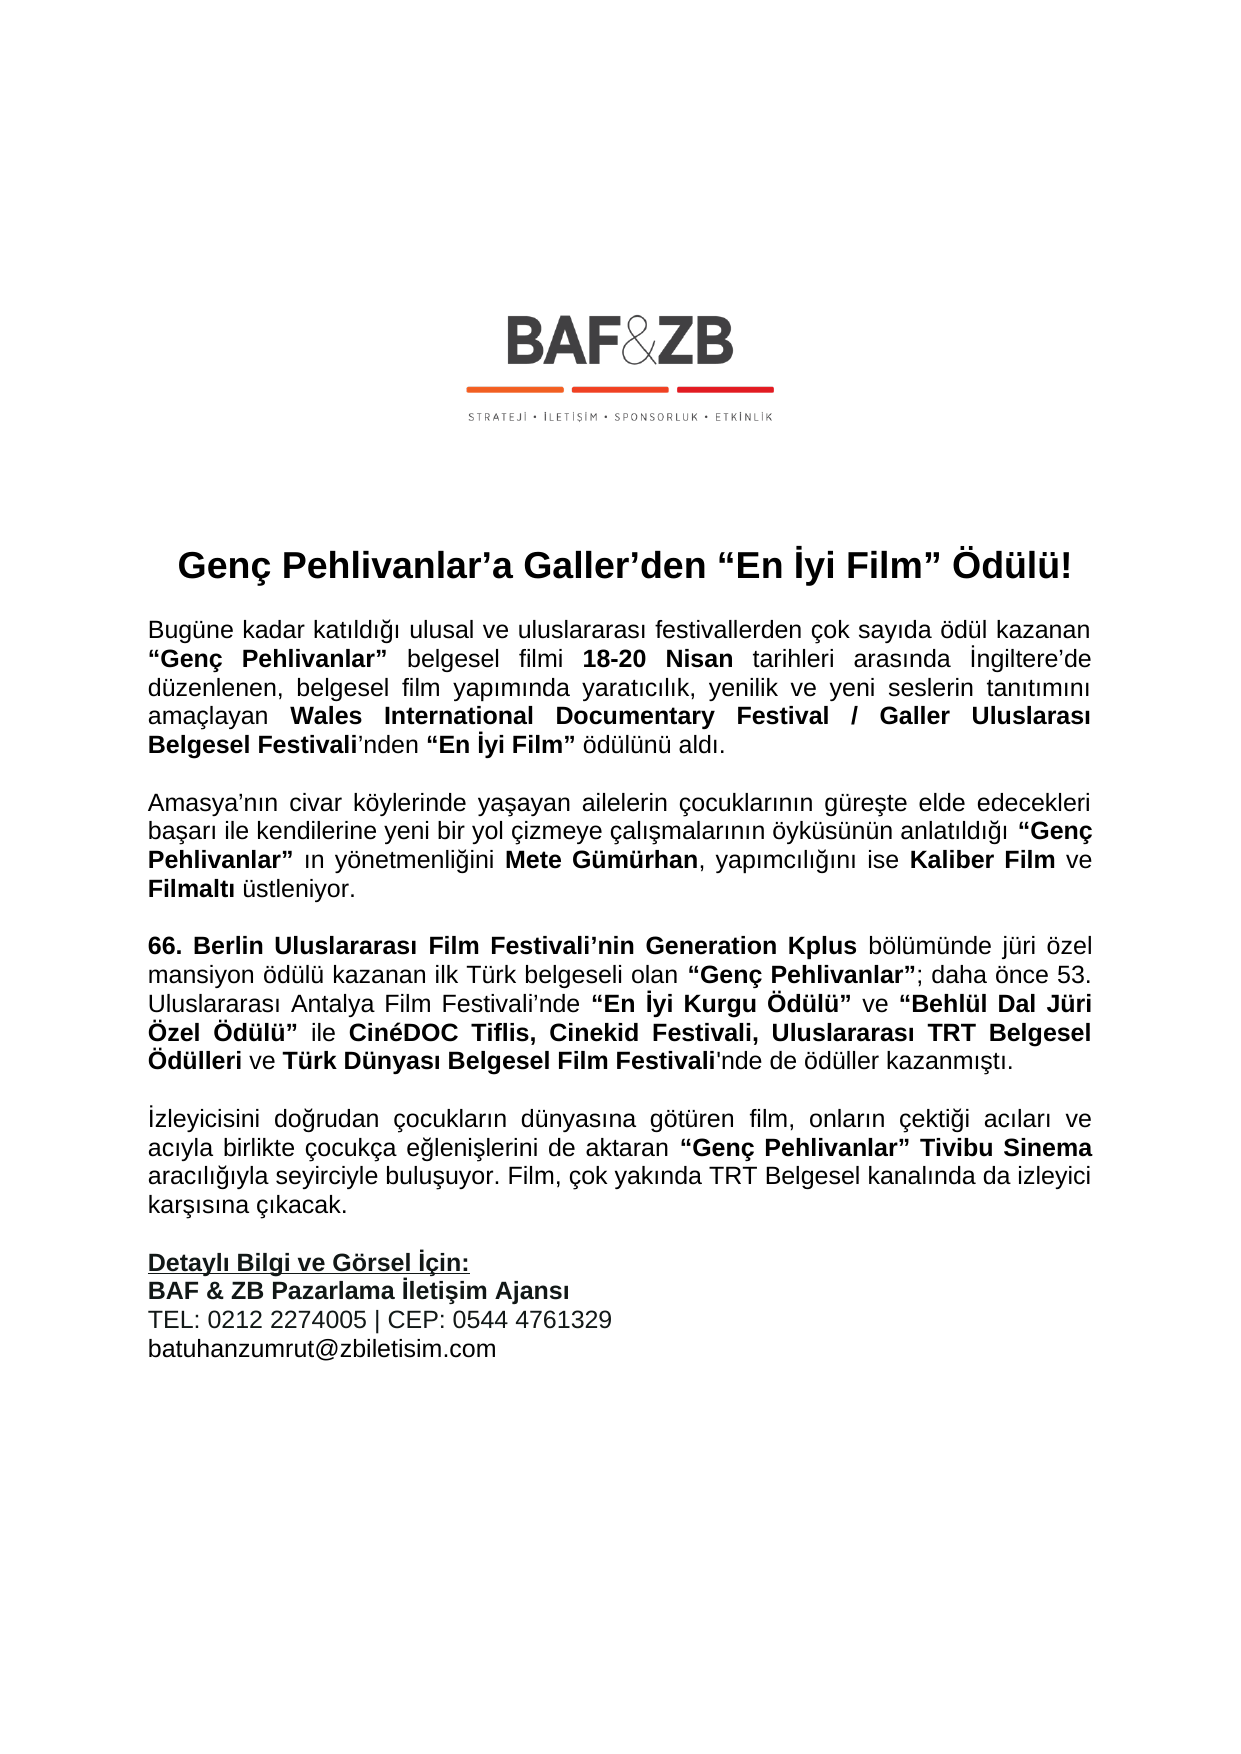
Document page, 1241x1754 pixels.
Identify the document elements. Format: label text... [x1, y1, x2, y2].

text batuhanzumrut@zbiletisim.com [148, 1334, 1092, 1363]
text Detaylı Bilgi ve Görsel İçin: [148, 1248, 1092, 1276]
text İzleyicisini doğrudan çocukların dünyasına götüren film, onların çektiği acıları ve acıyla birlikte çocukça eğlenişlerini de aktaran “Genç Pehlivanlar” Tivibu Sinema aracılığıyla seyirciyle buluşuyor. Film, çok yakında TRT Belgesel kanalında da izleyici karşısına çıkacak. [148, 1104, 1092, 1219]
text 66. Berlin Uluslararası Film Festivali’nin Generation Kplus bölümünde jüri özel mansiyon ödülü kazanan ilk Türk belgeseli olan “Genç Pehlivanlar”; daha önce 53. Uluslararası Antalya Film Festivali’nde “En İyi Kurgu Ödülü” ve “Behlül Dal Jüri Özel Ödülü” ile CinéDOC Tiflis, Cinekid Festivali, Uluslararası TRT Belgesel Ödülleri ve Türk Dünyası Belgesel Film Festivali'nde de ödüller kazanmıştı. [148, 931, 1092, 1075]
text Genç Pehlivanlar’a Galler’den “En İyi Film” Ödülü! [148, 543, 1092, 586]
picture [444, 192, 796, 544]
text TEL: 0212 2274005 | CEP: 0544 4761329 [148, 1305, 1092, 1334]
text BAF & ZB Pazarlama İletişim Ajansı [148, 1276, 1092, 1305]
text Bugüne kadar katıldığı ulusal ve uluslararası festivallerden çok sayıda ödül kazanan “Genç Pehlivanlar” belgesel filmi 18-20 Nisan tarihleri arasında İngiltere’de düzenlenen, belgesel film yapımında yaratıcılık, yenilik ve yeni seslerin tanıtımını amaçlayan Wales International Documentary Festival / Galler Uluslarası Belgesel Festivali’nden “En İyi Film” ödülünü aldı. [148, 615, 1092, 759]
text Amasya’nın civar köylerinde yaşayan ailelerin çocuklarının güreşte elde edecekleri başarı ile kendilerine yeni bir yol çizmeye çalışmalarının öyküsünün anlatıldığı “Genç Pehlivanlar” ın yönetmenliğini Mete Gümürhan, yapımcılığını ise Kaliber Film ve Filmaltı üstleniyor. [148, 788, 1092, 903]
